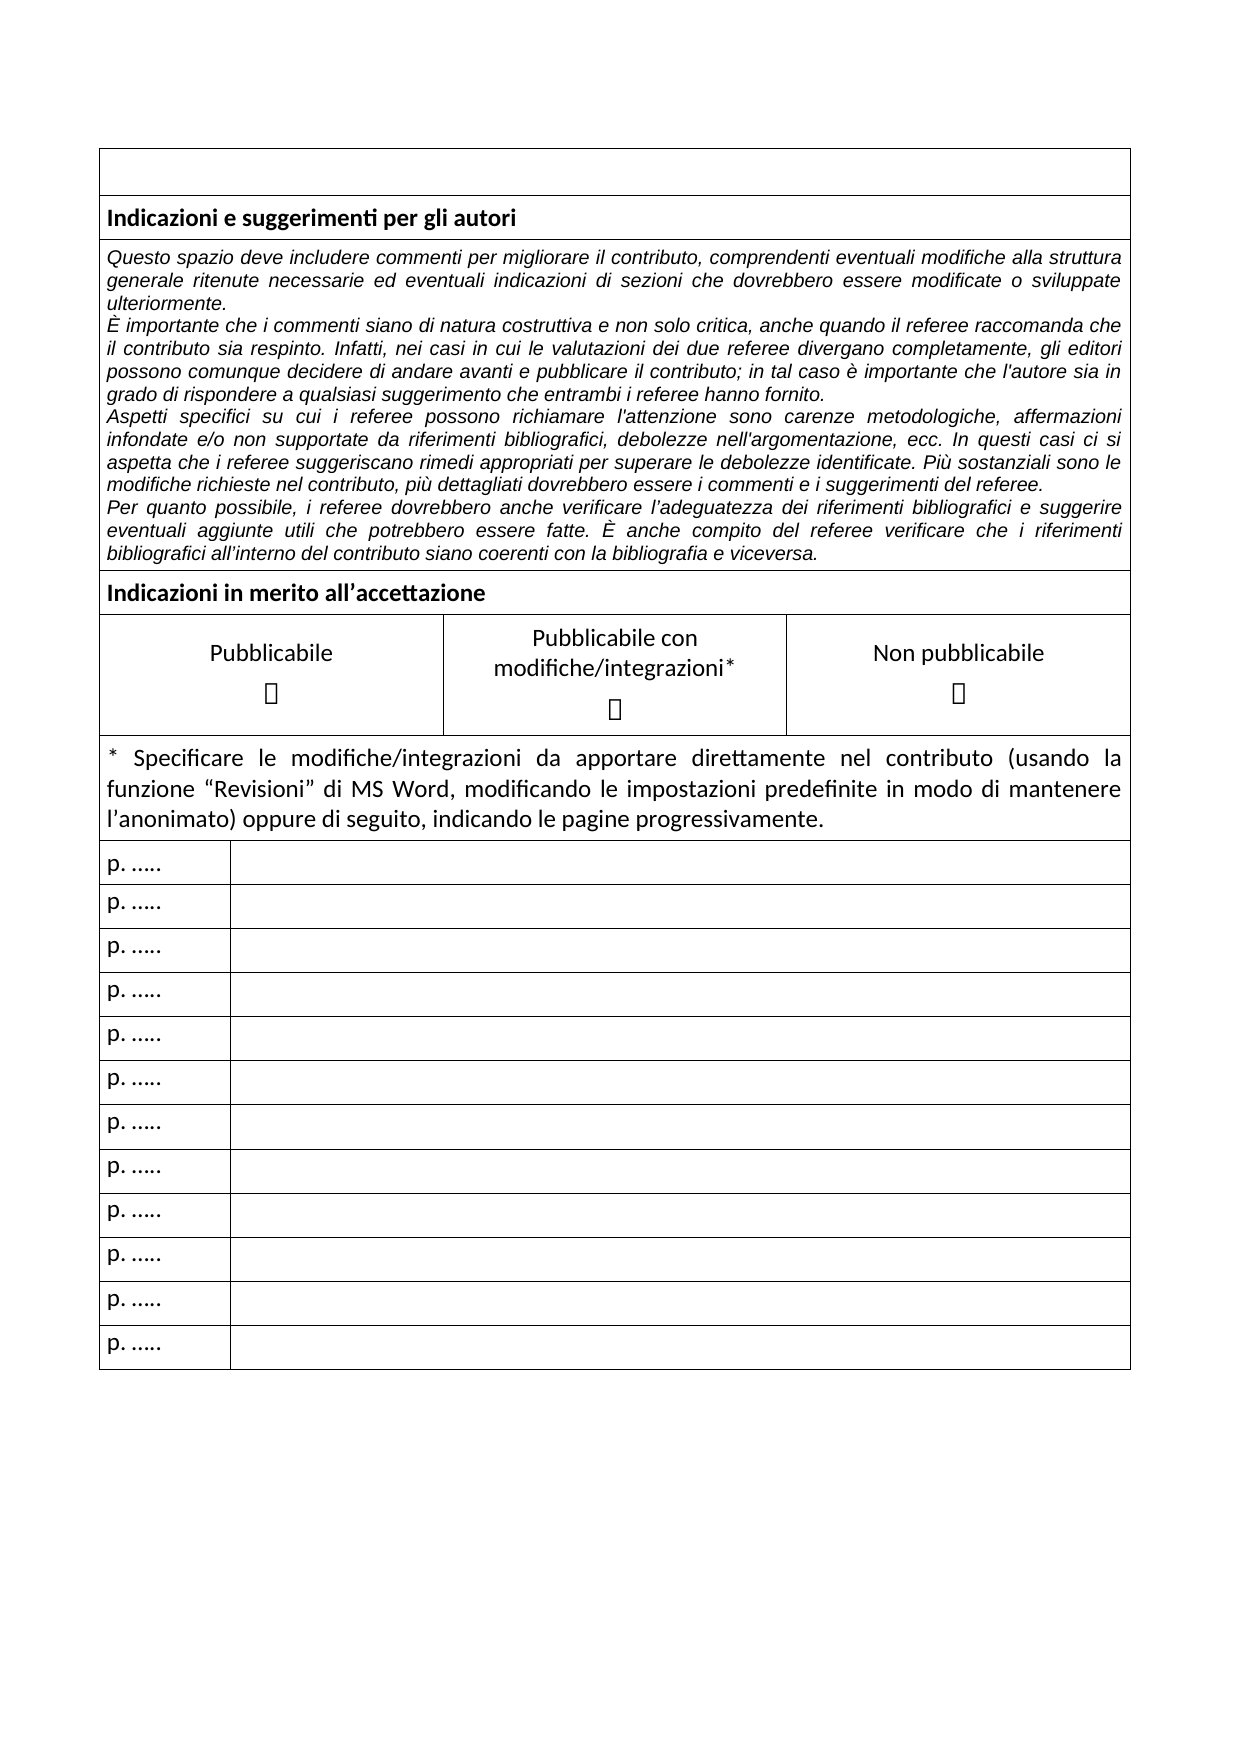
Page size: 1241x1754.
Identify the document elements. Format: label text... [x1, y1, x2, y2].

table_cell [231, 1326, 1130, 1369]
table_cell p. ….. [100, 1061, 230, 1104]
table_cell [100, 149, 1130, 195]
table_cell p. ….. [100, 1150, 230, 1192]
table_cell Questo spazio deve includere commenti per migliorare il contributo, comprendenti eventuali modifiche alla struttura generale ritenute necessarie ed eventuali indicazioni di sezioni che dovrebbero essere modificate o sviluppate ulteriormente. È importante che i commenti siano di natura costruttiva e non solo critica, anche quando il referee raccomanda che il contributo sia respinto. Infatti, nei casi in cui le valutazioni dei due referee divergano completamente, gli editori possono comunque decidere di andare avanti e pubblicare il contributo; in tal caso è importante che l'autore sia in grado di rispondere a qualsiasi suggerimento che entrambi i referee hanno fornito. Aspetti specifici su cui i referee possono richiamare l'attenzione sono carenze metodologiche, affermazioni infondate e/o non supportate da riferimenti bibliografici, debolezze nell'argomentazione, ecc. In questi casi ci si aspetta che i referee suggeriscano rimedi appropriati per superare le debolezze identificate. Più sostanziali sono le modifiche richieste nel contributo, più dettagliati dovrebbero essere i commenti e i suggerimenti del referee. Per quanto possibile, i referee dovrebbero anche verificare l’adeguatezza dei riferimenti bibliografici e suggerire eventuali aggiunte utili che potrebbero essere fatte. È anche compito del referee verificare che i riferimenti bibliografici all’interno del contributo siano coerenti con la bibliografia e viceversa. [100, 240, 1130, 570]
table_cell Pubblicabile  [100, 615, 443, 735]
table_cell [231, 1150, 1130, 1192]
table_cell p. ….. [100, 929, 230, 972]
table_cell Non pubblicabile  [787, 615, 1130, 735]
table_cell [231, 1061, 1130, 1104]
table_cell * Specificare le modifiche/integrazioni da apportare direttamente nel contributo (usando la funzione “Revisioni” di MS Word, modificando le impostazioni predefinite in modo di mantenere l’anonimato) oppure di seguito, indicando le pagine progressivamente. [100, 736, 1130, 840]
table_cell p. ….. [100, 1326, 230, 1369]
table_cell [231, 885, 1130, 928]
table_cell p. ….. [100, 841, 230, 884]
table_cell [231, 1282, 1130, 1325]
table_cell p. ….. [100, 885, 230, 928]
table_cell [231, 973, 1130, 1016]
table_cell p. ….. [100, 1017, 230, 1060]
table_cell [231, 929, 1130, 972]
table_cell Pubblicabile con modifiche/integrazioni*  [444, 615, 786, 735]
table_cell [231, 1194, 1130, 1237]
table_cell p. ….. [100, 1105, 230, 1148]
table_cell p. ….. [100, 1238, 230, 1281]
table_cell [231, 1105, 1130, 1148]
table_cell [231, 1238, 1130, 1281]
table_cell [231, 1017, 1130, 1060]
table_cell p. ….. [100, 1194, 230, 1237]
table_cell Indicazioni in merito all’accettazione [100, 571, 1130, 614]
table_cell [231, 841, 1130, 884]
table_cell p. ….. [100, 973, 230, 1016]
table_cell p. ….. [100, 1282, 230, 1325]
table_cell Indicazioni e suggerimenti per gli autori [100, 196, 1130, 239]
